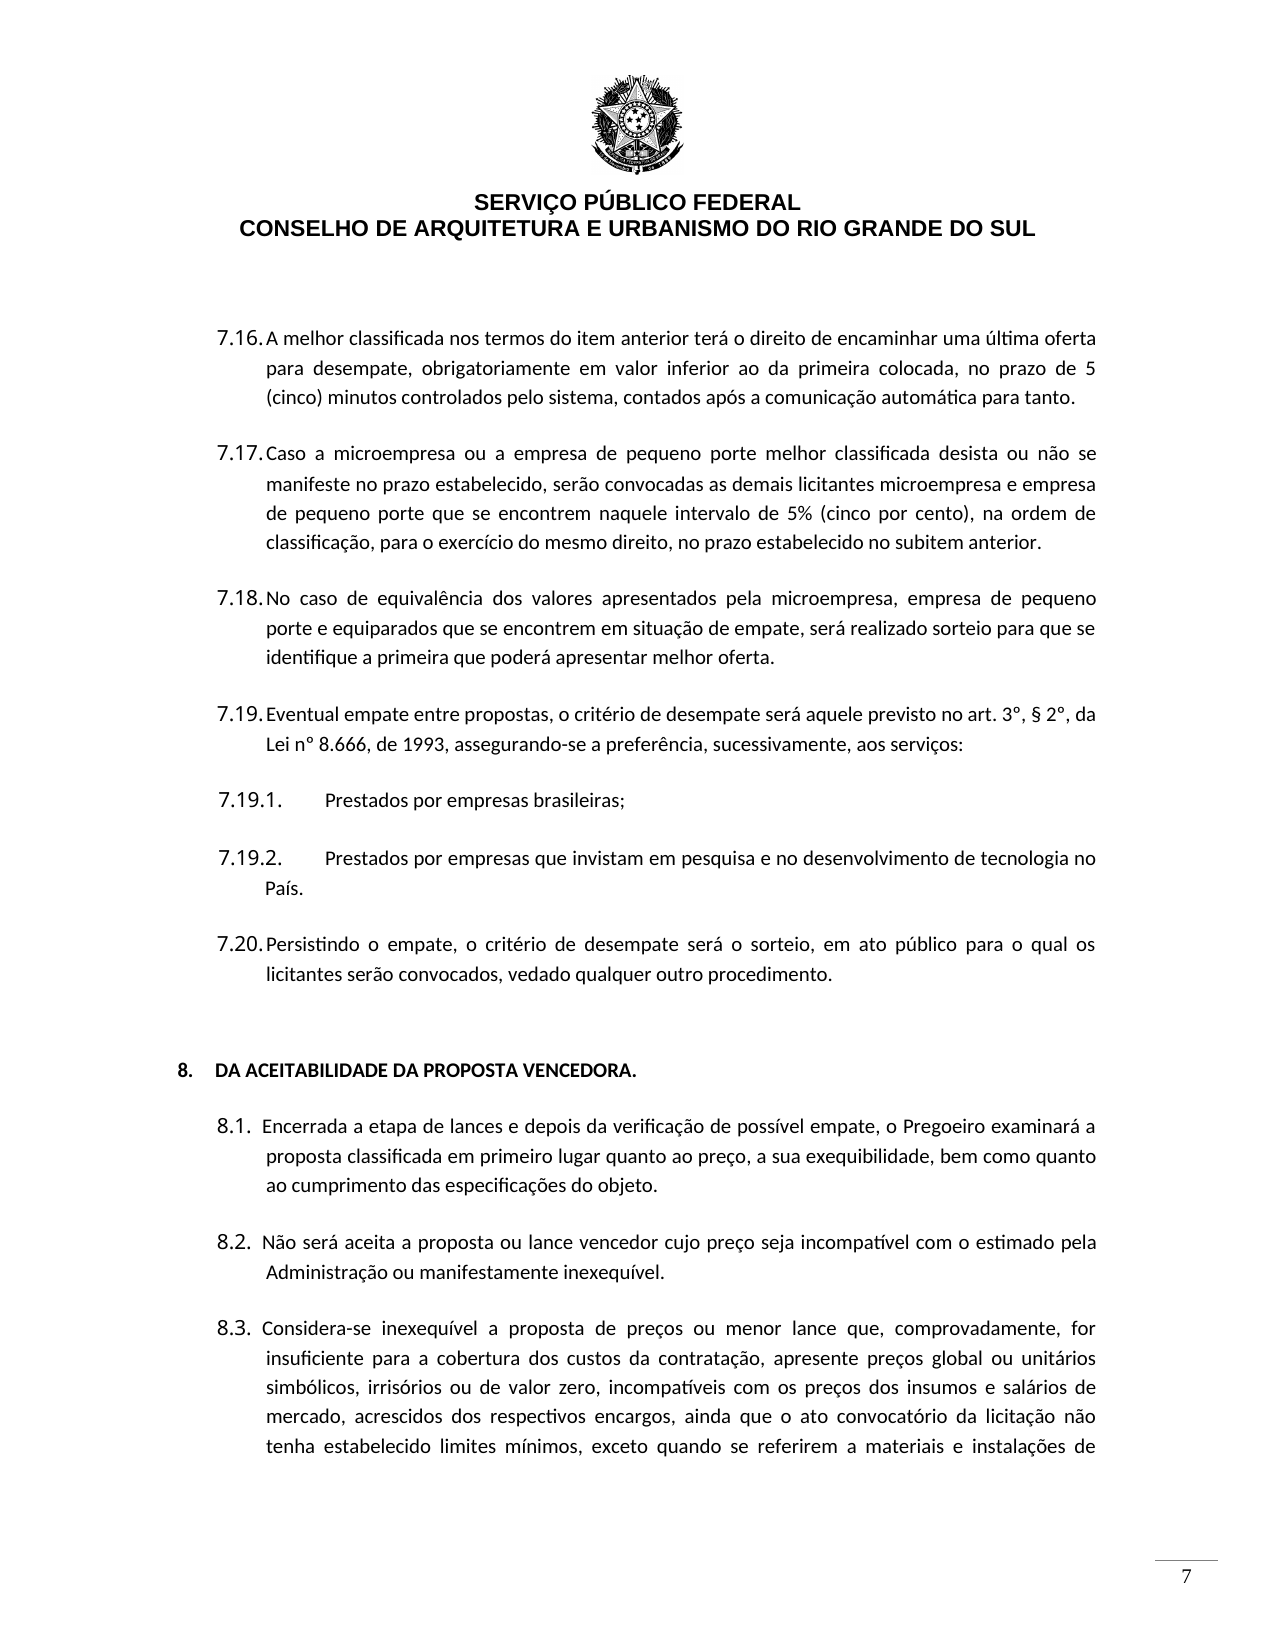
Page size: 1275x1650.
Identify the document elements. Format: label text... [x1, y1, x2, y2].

list Não será aceita a proposta ou lance vencedor cujo preço seja incompatível com o estimado pela Administração ou manifestamente inexequível. [217, 1227, 1098, 1284]
list Caso a microempresa ou a empresa de pequeno porte melhor classificada desista ou não se manifeste no prazo estabelecido, serão convocadas as demais licitantes microempresa e empresa de pequeno porte que se encontrem naquele intervalo de 5% (cinco por cento), na ordem de classificação, para o exercício do mesmo direito, no prazo estabelecido no subitem anterior. [217, 438, 1098, 554]
list Persistindo o empate, o critério de desempate será o sorteio, em ato público para o qual os licitantes serão convocados, vedado qualquer outro procedimento. [217, 929, 1098, 987]
list A melhor classificada nos termos do item anterior terá o direito de encaminhar uma última oferta para desempate, obrigatoriamente em valor inferior ao da primeira colocada, no prazo de 5 (cinco) minutos controlados pelo sistema, contados após a comunicação automática para tanto. [217, 323, 1098, 410]
list Prestados por empresas brasileiras; [218, 785, 1098, 813]
list Encerrada a etapa de lances e depois da verificação de possível empate, o Pregoeiro examinará a proposta classificada em primeiro lugar quanto ao preço, a sua exequibilidade, bem como quanto ao cumprimento das especificações do objeto. [217, 1111, 1098, 1198]
list Prestados por empresas que invistam em pesquisa e no desenvolvimento de tecnologia no País. [218, 843, 1098, 900]
list No caso de equivalência dos valores apresentados pela microempresa, empresa de pequeno porte e equiparados que se encontrem em situação de empate, será realizado sorteio para que se identifique a primeira que poderá apresentar melhor oferta. [217, 583, 1098, 670]
list Eventual empate entre propostas, o critério de desempate será aquele previsto no art. 3º, § 2º, da Lei nº 8.666, de 1993, assegurando-se a preferência, sucessivamente, aos serviços: [217, 699, 1098, 756]
picture [591, 75, 684, 175]
list DA ACEITABILIDADE DA PROPOSTA VENCEDORA. [177, 1057, 1099, 1082]
